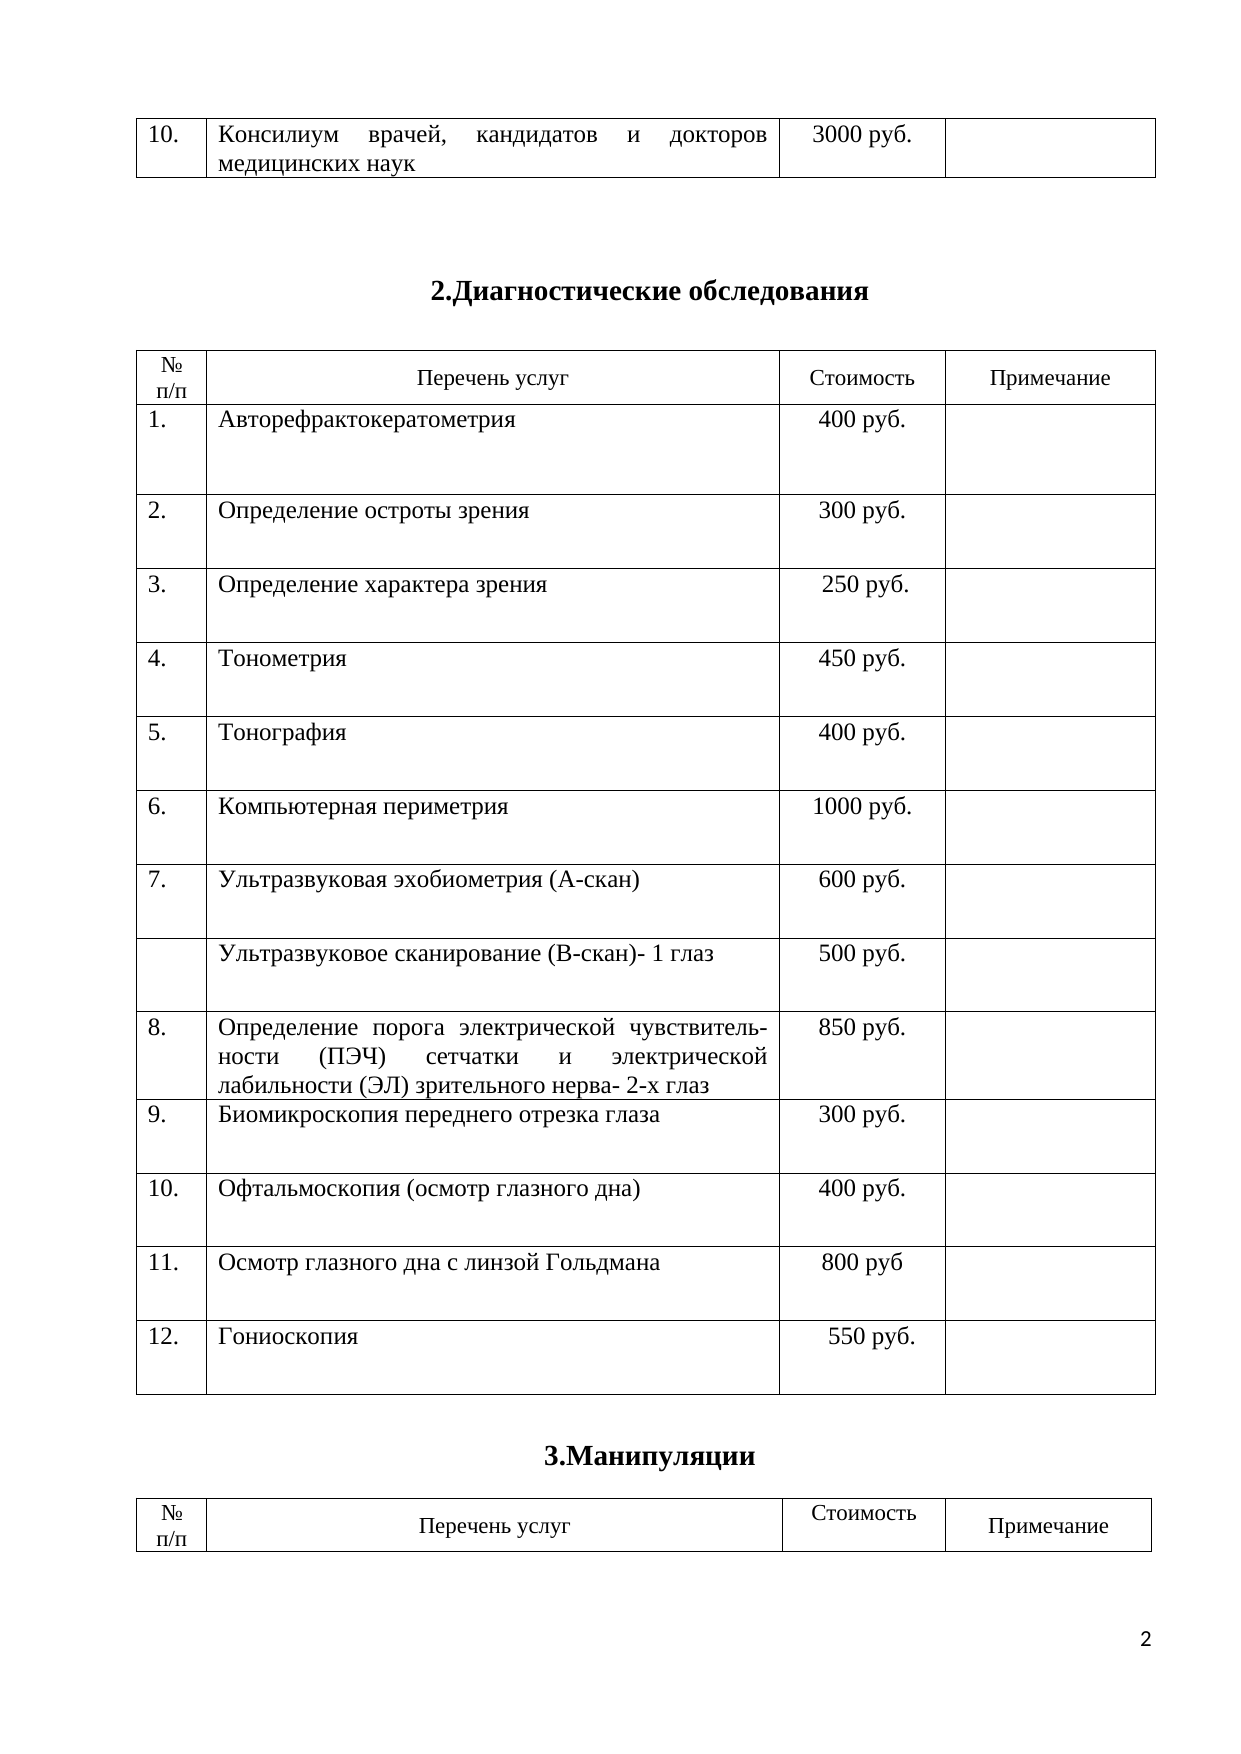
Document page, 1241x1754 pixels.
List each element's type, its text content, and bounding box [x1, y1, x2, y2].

table_cell 500 руб. [780, 939, 945, 1011]
table_cell Определение остроты зрения [207, 495, 779, 568]
table_header Стоимость [783, 1499, 945, 1551]
table_cell [137, 865, 206, 937]
table_cell [946, 1247, 1155, 1320]
table_cell 300 руб. [780, 1100, 945, 1172]
table_cell 600 руб. [780, 865, 945, 937]
table_cell [137, 643, 206, 716]
table_header Примечание [946, 351, 1155, 403]
table_cell [946, 643, 1155, 716]
table_cell [946, 1012, 1155, 1098]
table_cell 400 руб. [780, 717, 945, 790]
table_cell [946, 1174, 1155, 1246]
table_cell [946, 495, 1155, 568]
table_header Перечень услуг [207, 1499, 782, 1551]
table_cell [137, 1247, 206, 1320]
table_cell [137, 1100, 206, 1172]
table_cell 400 руб. [780, 405, 945, 494]
table_cell [137, 405, 206, 494]
table_cell [137, 1321, 206, 1394]
table_header Примечание [946, 1499, 1151, 1551]
table_cell [946, 1100, 1155, 1172]
table_cell [137, 1174, 206, 1246]
table_cell [946, 1321, 1155, 1394]
table_cell [137, 791, 206, 863]
table_cell Авторефрактокератометрия [207, 405, 779, 494]
table_cell Биомикроскопия переднего отрезка глаза [207, 1100, 779, 1172]
table_cell 300 руб. [780, 495, 945, 568]
table_cell 550 руб. [780, 1321, 945, 1394]
table_cell 800 руб [780, 1247, 945, 1320]
table_cell Гониоскопия [207, 1321, 779, 1394]
table_cell Тонометрия [207, 643, 779, 716]
table_cell [137, 495, 206, 568]
table_cell Консилиум врачей, кандидатов и докторов медицинских наук [207, 119, 779, 177]
table_cell 450 руб. [780, 643, 945, 716]
table_cell Определение характера зрения [207, 569, 779, 642]
table_cell [137, 1012, 206, 1098]
table_cell 850 руб. [780, 1012, 945, 1098]
table_header Перечень услуг [207, 351, 779, 403]
table_cell 1000 руб. [780, 791, 945, 863]
table_cell [946, 939, 1155, 1011]
table_cell [946, 791, 1155, 863]
table_cell [946, 717, 1155, 790]
table_cell [946, 569, 1155, 642]
table_cell 250 руб. [780, 569, 945, 642]
table_cell [946, 405, 1155, 494]
table_cell 400 руб. [780, 1174, 945, 1246]
table_cell [137, 717, 206, 790]
table_cell Тонография [207, 717, 779, 790]
table_cell [137, 119, 206, 177]
table_cell [946, 119, 1155, 177]
table_header № п/п [137, 351, 206, 403]
table_cell [137, 569, 206, 642]
table_cell Компьютерная периметрия [207, 791, 779, 863]
table_cell Ультразвуковая эхобиометрия (А-скан) [207, 865, 779, 937]
text 2.Диагностические обследования [148, 273, 1152, 307]
table_cell 3000 руб. [780, 119, 945, 177]
table_cell Ультразвуковое сканирование (В-скан)- 1 глаз [207, 939, 779, 1011]
table_header Стоимость [780, 351, 945, 403]
table_cell Офтальмоскопия (осмотр глазного дна) [207, 1174, 779, 1246]
table_cell Определение порога электрической чувствитель-ности (ПЭЧ) сетчатки и электрической лабильности (ЭЛ) зрительного нерва- 2-х глаз [207, 1012, 779, 1098]
table_cell Осмотр глазного дна с линзой Гольдмана [207, 1247, 779, 1320]
table_header № п/п [137, 1499, 206, 1551]
text 3.Манипуляции [148, 1438, 1152, 1472]
table_cell [137, 939, 206, 1011]
table_cell [946, 865, 1155, 937]
